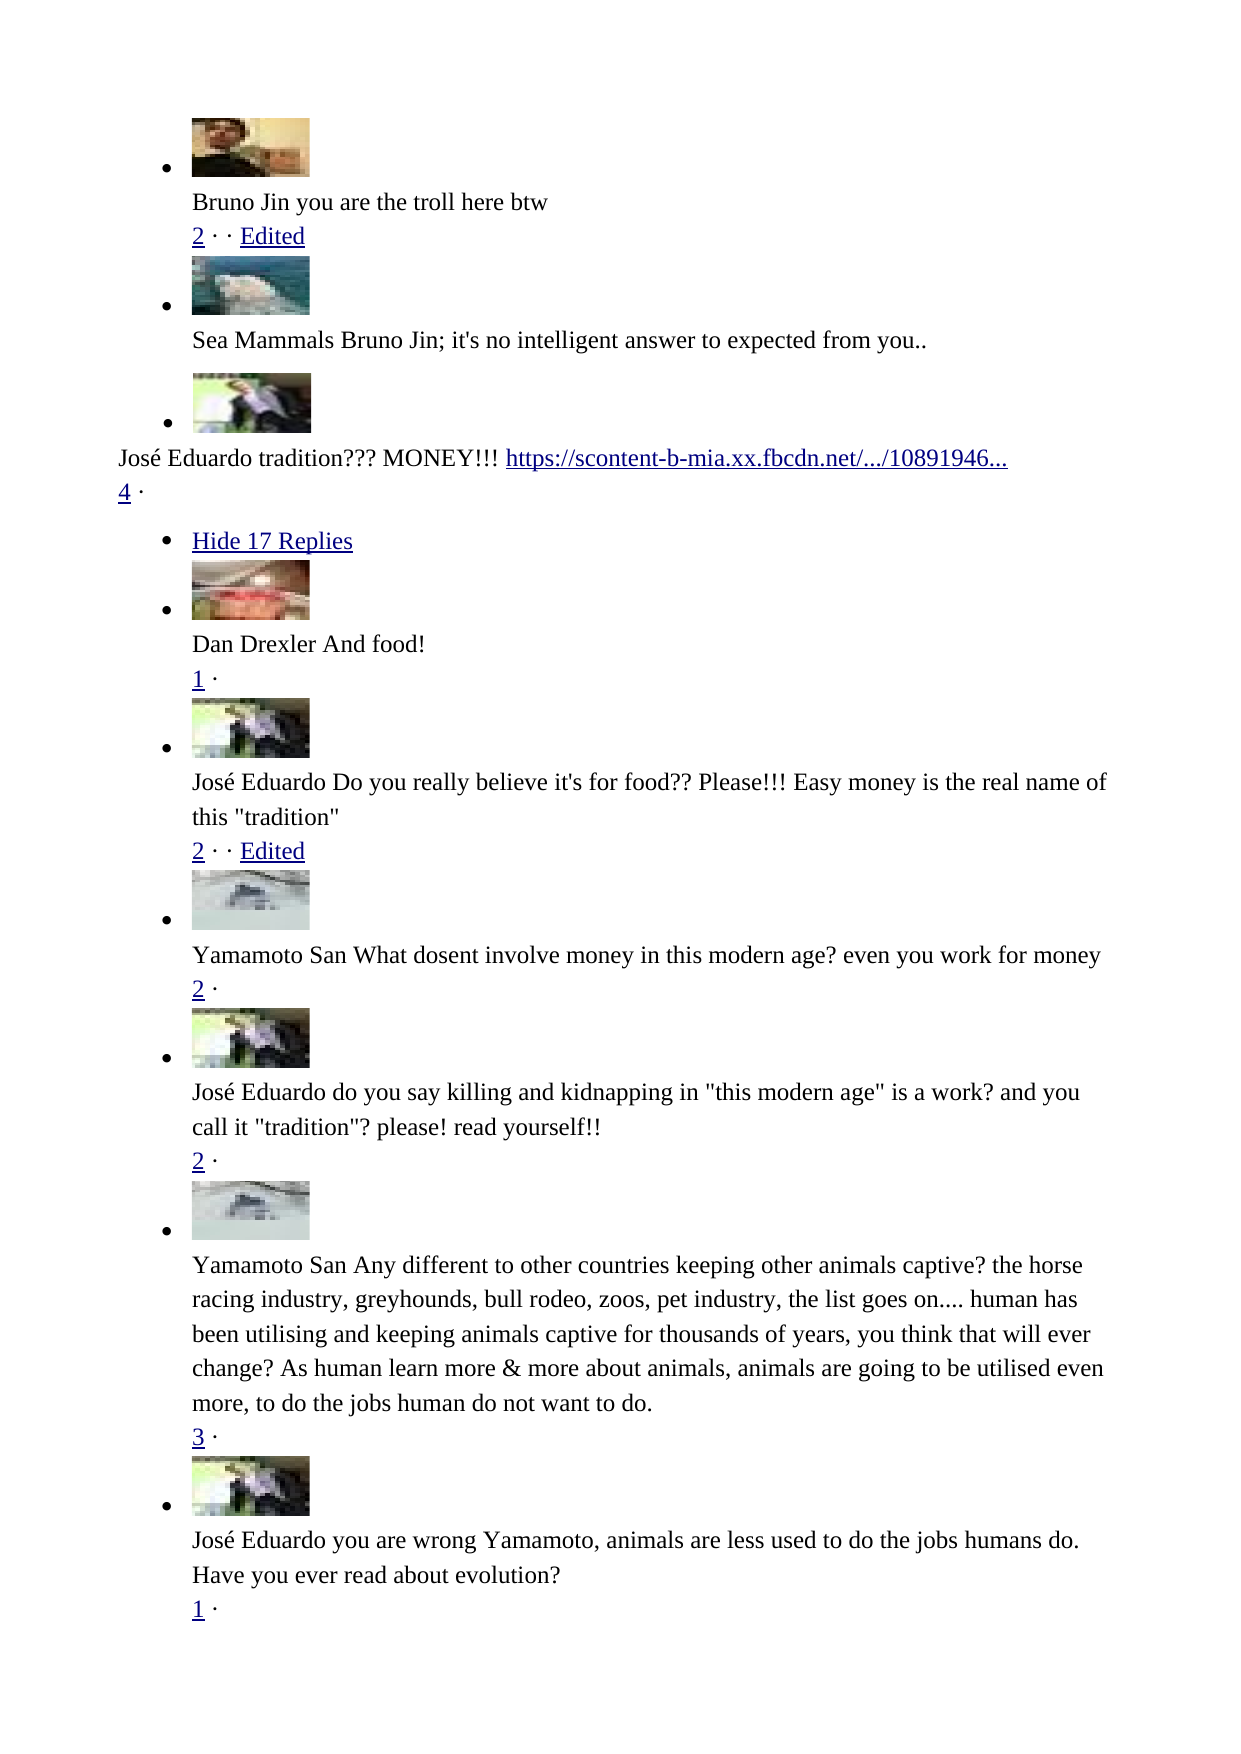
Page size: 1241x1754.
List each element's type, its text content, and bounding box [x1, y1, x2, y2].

picture [191, 1008, 310, 1068]
list Hide 17 Replies [162, 526, 1122, 555]
list 2 · [192, 974, 1122, 1003]
list 1 · [192, 664, 1122, 693]
picture [191, 1181, 310, 1240]
list Dan Drexler And food! [192, 629, 1122, 658]
picture [191, 870, 310, 930]
list 1 · [192, 1594, 1122, 1623]
list José Eduardo do you say killing and kidnapping in "this modern age" is a work? and you call it "tradition"? please! read yourself!! [192, 1077, 1122, 1141]
picture [191, 698, 310, 758]
list 2 · · Edited [192, 836, 1122, 865]
list Yamamoto San What dosent involve money in this modern age? even you work for money [192, 940, 1122, 968]
text 4 · [118, 477, 1122, 506]
text José Eduardo tradition??? MONEY!!! https://scontent-b-mia.xx.fbcdn.net/.../10891946... [118, 443, 1122, 471]
picture [191, 118, 310, 177]
picture [191, 256, 310, 315]
list 3 · [192, 1422, 1122, 1451]
picture [193, 373, 312, 433]
list Yamamoto San Any different to other countries keeping other animals captive? the horse racing industry, greyhounds, bull rodeo, zoos, pet industry, the list goes on.... human has been utilising and keeping animals captive for thousands of years, you think that will ever change? As human learn more & more about animals, animals are going to be utilised even more, to do the jobs human do not want to do. [192, 1250, 1122, 1416]
picture [191, 1456, 310, 1516]
picture [191, 560, 310, 620]
list Bruno Jin you are the troll here btw [192, 187, 1122, 216]
list José Eduardo you are wrong Yamamoto, animals are less used to do the jobs humans do. Have you ever read about evolution? [192, 1526, 1122, 1589]
list José Eduardo Do you really believe it's for food?? Please!!! Easy money is the real name of this "tradition" [192, 767, 1122, 831]
list 2 · · Edited [192, 221, 1122, 250]
list Sea Mammals Bruno Jin; it's no intelligent answer to expected from you.. [192, 325, 1122, 353]
list 2 · [192, 1146, 1122, 1175]
